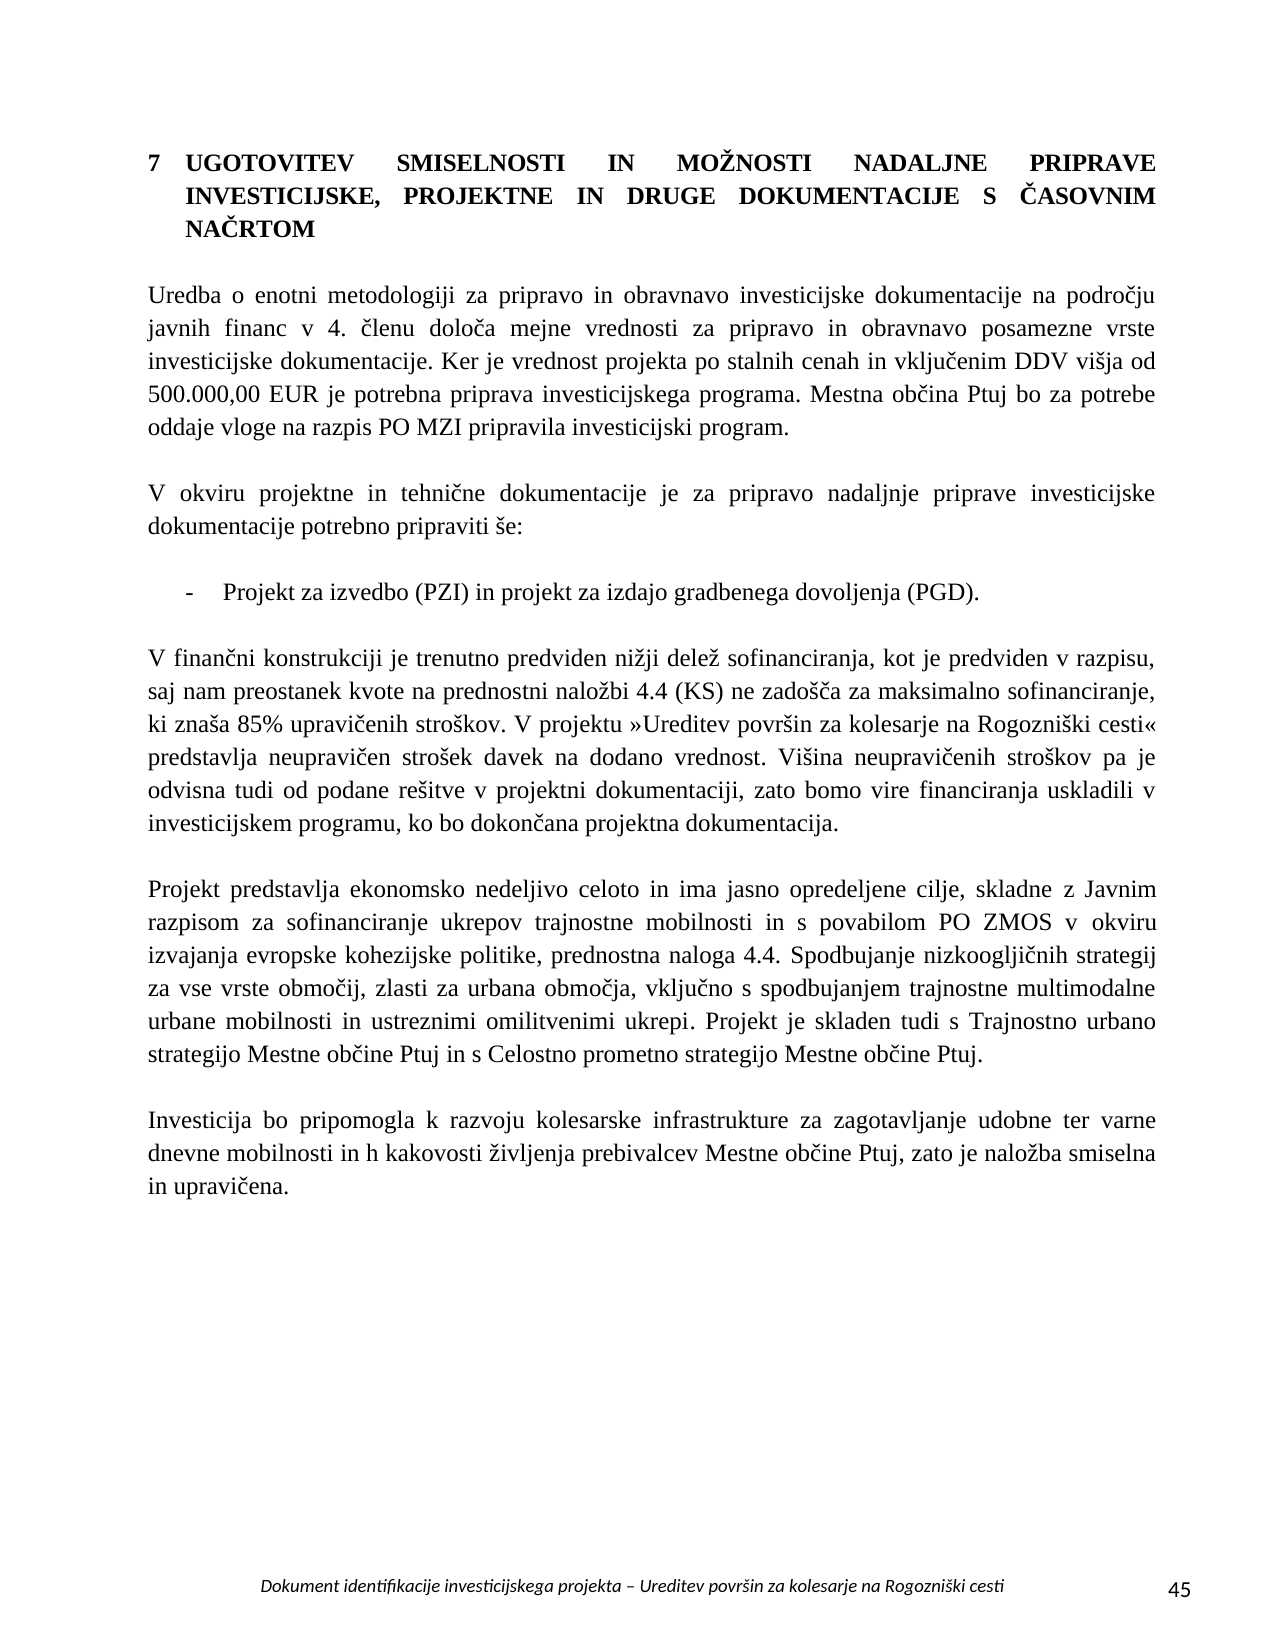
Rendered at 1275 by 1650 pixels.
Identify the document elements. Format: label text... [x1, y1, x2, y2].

list Projekt za izvedbo (PZI) in projekt za izdajo gradbenega dovoljenja (PGD). [185, 577, 1157, 606]
text V okviru projektne in tehnične dokumentacije je za pripravo nadaljnje priprave investicijske dokumentacije potrebno pripraviti še: [148, 478, 1157, 540]
text Projekt predstavlja ekonomsko nedeljivo celoto in ima jasno opredeljene cilje, skladne z Javnim razpisom za sofinanciranje ukrepov trajnostne mobilnosti in s povabilom PO ZMOS v okviru izvajanja evropske kohezijske politike, prednostna naloga 4.4. Spodbujanje nizkoogljičnih strategij za vse vrste območij, zlasti za urbana območja, vključno s spodbujanjem trajnostne multimodalne urbane mobilnosti in ustreznimi omilitvenimi ukrepi. Projekt je skladen tudi s Trajnostno urbano strategijo Mestne občine Ptuj in s Celostno prometno strategijo Mestne občine Ptuj. [148, 874, 1157, 1068]
text V finančni konstrukciji je trenutno predviden nižji delež sofinanciranja, kot je predviden v razpisu, saj nam preostanek kvote na prednostni naložbi 4.4 (KS) ne zadošča za maksimalno sofinanciranje, ki znaša 85% upravičenih stroškov. V projektu »Ureditev površin za kolesarje na Rogozniški cesti« predstavlja neupravičen strošek davek na dodano vrednost. Višina neupravičenih stroškov pa je odvisna tudi od podane rešitve v projektni dokumentaciji, zato bomo vire financiranja uskladili v investicijskem programu, ko bo dokončana projektna dokumentacija. [148, 643, 1157, 837]
text Uredba o enotni metodologiji za pripravo in obravnavo investicijske dokumentacije na področju javnih financ v 4. členu določa mejne vrednosti za pripravo in obravnavo posamezne vrste investicijske dokumentacije. Ker je vrednost projekta po stalnih cenah in vključenim DDV višja od 500.000,00 EUR je potrebna priprava investicijskega programa. Mestna občina Ptuj bo za potrebe oddaje vloge na razpis PO MZI pripravila investicijski program. [148, 280, 1157, 441]
subtitle ugotovitev smiselnosti in možnosti nadaljne priprave investicijske, projektne in druge dokumentacije s časovnim načrtom [148, 148, 1157, 242]
text Investicija bo pripomogla k razvoju kolesarske infrastrukture za zagotavljanje udobne ter varne dnevne mobilnosti in h kakovosti življenja prebivalcev Mestne občine Ptuj, zato je naložba smiselna in upravičena. [148, 1105, 1157, 1200]
